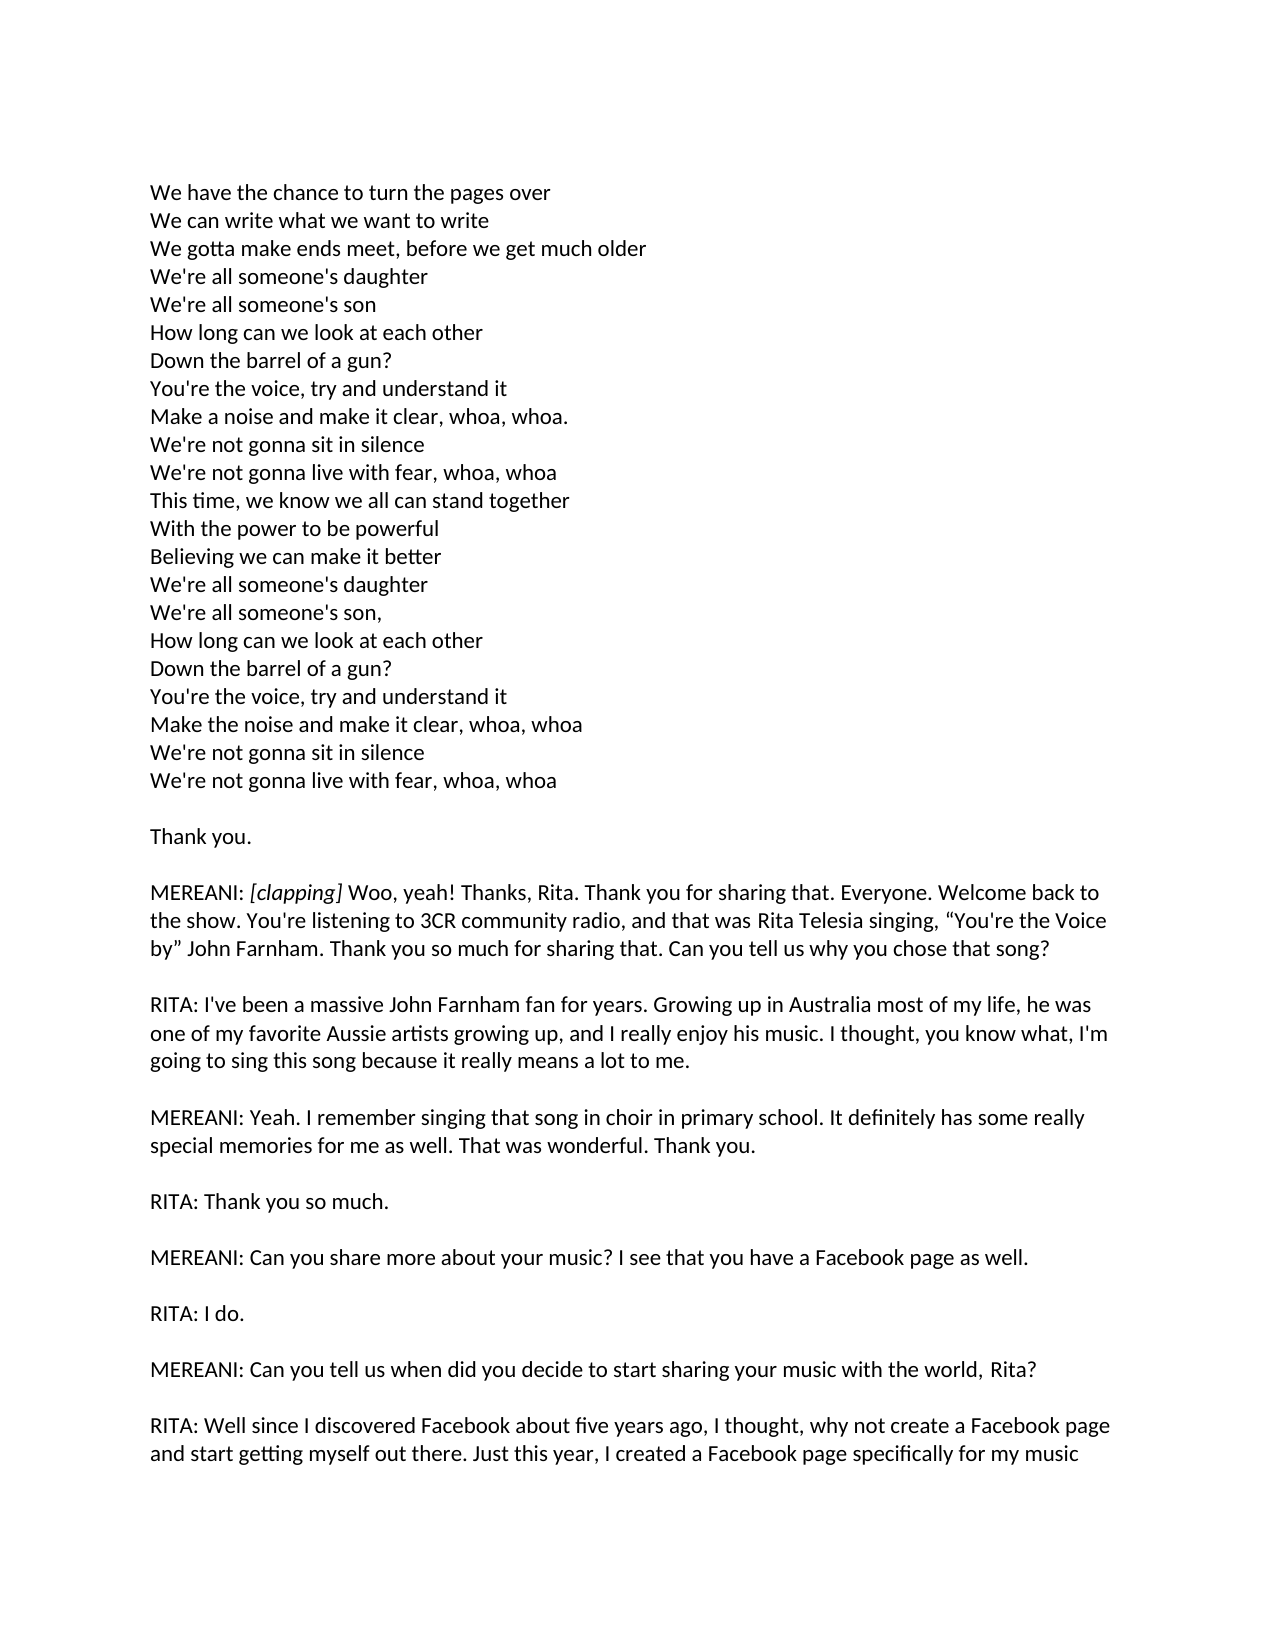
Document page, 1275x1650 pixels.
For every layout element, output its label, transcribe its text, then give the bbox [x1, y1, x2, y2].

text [150, 1411, 1125, 1467]
text We're not gonna sit in silence [150, 430, 1125, 458]
text We have the chance to turn the pages over [150, 178, 1125, 206]
text Make a noise and make it clear, whoa, whoa. [150, 402, 1125, 430]
text Thank you. [150, 822, 1125, 851]
text Make the noise and make it clear, whoa, whoa [150, 710, 1125, 738]
text We're not gonna sit in silence [150, 738, 1125, 766]
text How long can we look at each other [150, 318, 1125, 346]
text RITA: I've been a massive John Farnham fan for years. Growing up in Australia most of my life, he was one of my favorite Aussie artists growing up, and I really enjoy his music. I thought, you know what, I'm going to sing this song because it really means a lot to me. [150, 991, 1125, 1075]
text We're not gonna live with fear, whoa, whoa [150, 766, 1125, 794]
text RITA: I do. [150, 1299, 1125, 1327]
text We're all someone's son [150, 290, 1125, 318]
text You're the voice, try and understand it [150, 682, 1125, 710]
text We're all someone's son, [150, 598, 1125, 626]
text This time, we know we all can stand together [150, 486, 1125, 514]
text Down the barrel of a gun? [150, 654, 1125, 682]
text Down the barrel of a gun? [150, 346, 1125, 374]
text With the power to be powerful [150, 514, 1125, 542]
text We gotta make ends meet, before we get much older [150, 234, 1125, 262]
text MEREANI: Yeah. I remember singing that song in choir in primary school. It definitely has some really special memories for me as well. That was wonderful. Thank you. [150, 1103, 1125, 1159]
text RITA: Thank you so much. [150, 1187, 1125, 1215]
text MEREANI: [clapping] Woo, yeah! Thanks, Rita. Thank you for sharing that. Everyone. Welcome back to the show. You're listening to 3CR community radio, and that was Rita Telesia singing, “You're the Voice by” John Farnham. Thank you so much for sharing that. Can you tell us why you chose that song? [150, 878, 1125, 963]
text MEREANI: Can you tell us when did you decide to start sharing your music with the world, Rita? [150, 1355, 1125, 1383]
text We can write what we want to write [150, 206, 1125, 234]
text We're not gonna live with fear, whoa, whoa [150, 458, 1125, 486]
text Believing we can make it better [150, 542, 1125, 570]
text MEREANI: Can you share more about your music? I see that you have a Facebook page as well. [150, 1243, 1125, 1271]
text We're all someone's daughter [150, 570, 1125, 598]
text How long can we look at each other [150, 626, 1125, 654]
text You're the voice, try and understand it [150, 374, 1125, 402]
text We're all someone's daughter [150, 262, 1125, 290]
